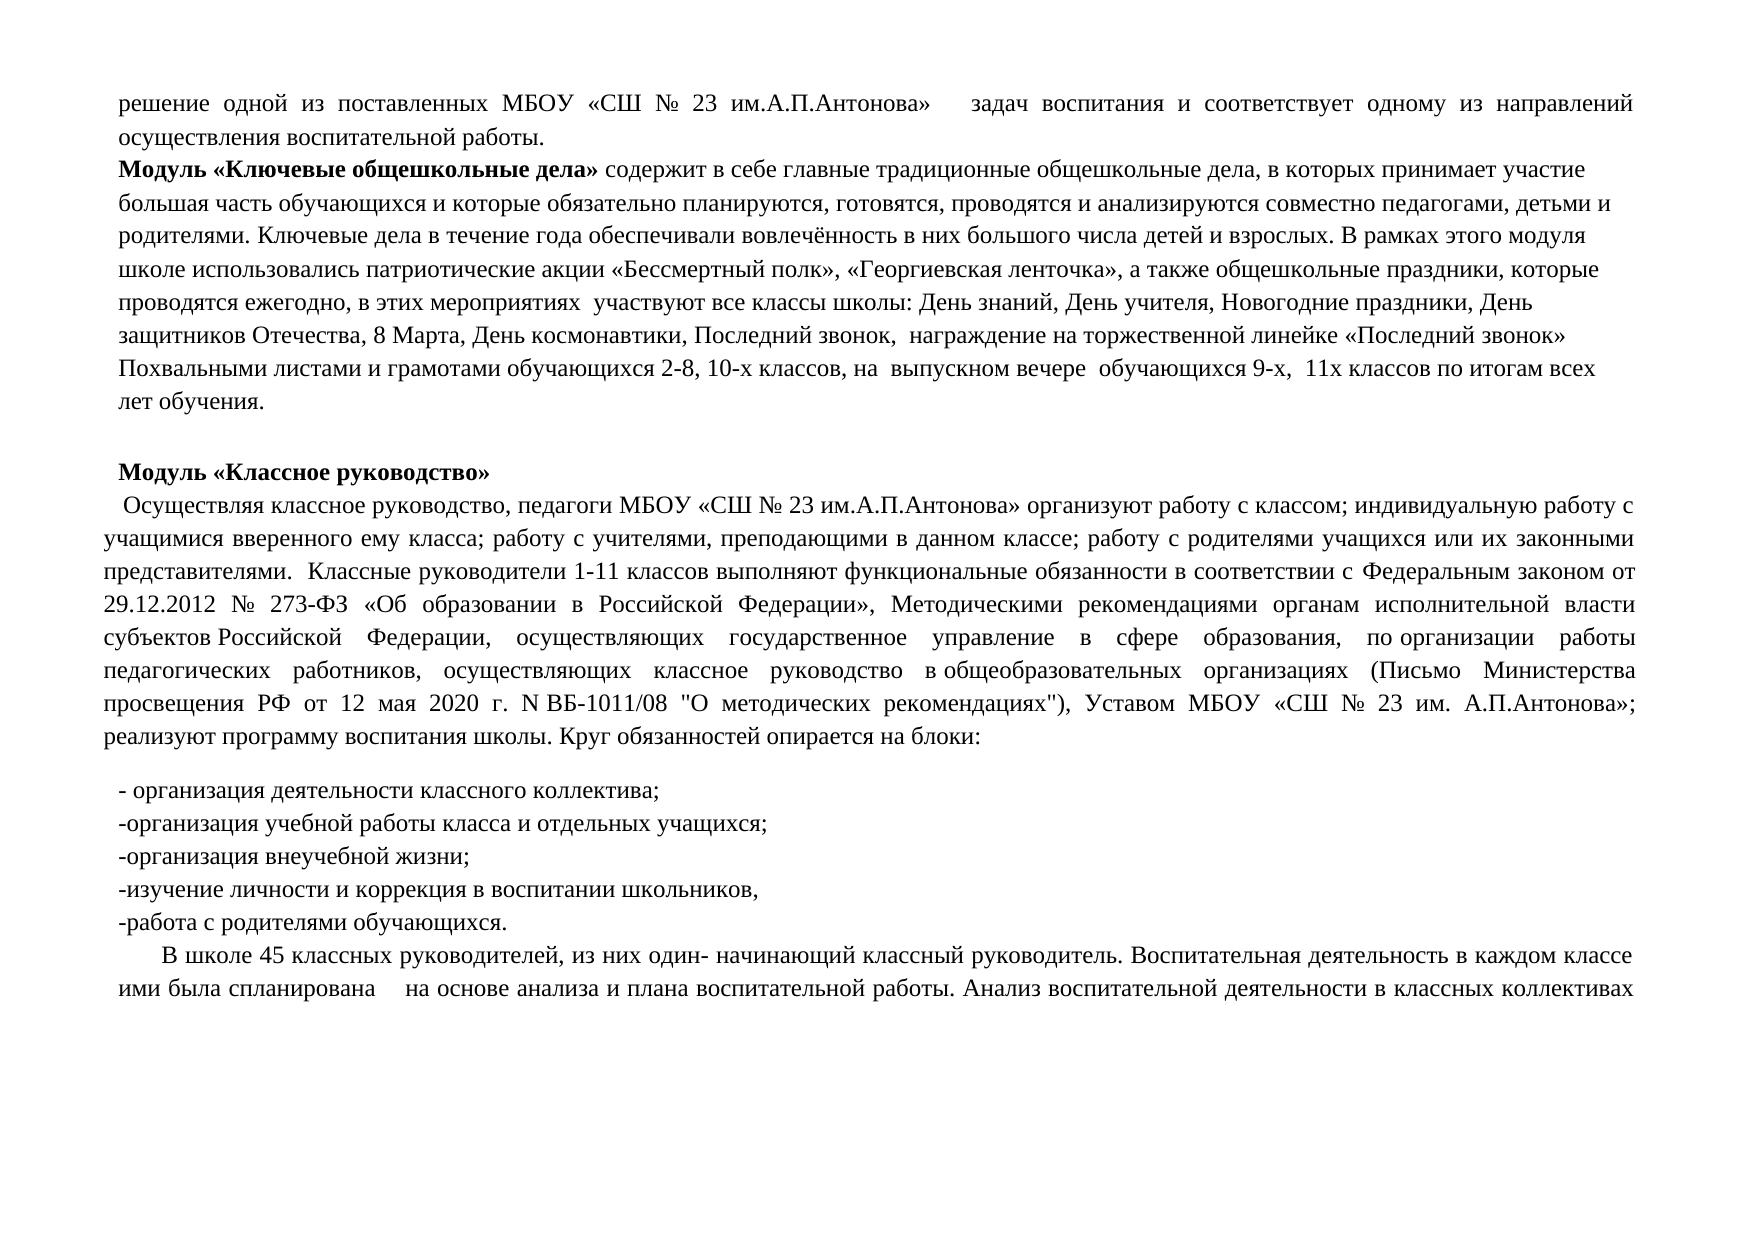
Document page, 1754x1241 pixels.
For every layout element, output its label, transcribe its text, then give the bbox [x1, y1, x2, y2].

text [118, 940, 1636, 1002]
text Модуль «Классное руководство» [118, 457, 1636, 486]
text -изучение личности и коррекция в воспитании школьников, [118, 874, 1636, 903]
text Модуль «Ключевые общешкольные дела» содержит в себе главные традиционные общешкольные дела, в которых принимает участие большая часть обучающихся и которые обязательно планируются, готовятся, проводятся и анализируются совместно педагогами, детьми и родителями. Ключевые дела в течение года обеспечивали вовлечённость в них большого числа детей и взрослых. В рамках этого модуля школе использовались патриотические акции «Бессмертный полк», «Георгиевская ленточка», а также общешкольные праздники, которые проводятся ежегодно, в этих мероприятиях участвуют все классы школы: День знаний, День учителя, Новогодние праздники, День защитников Отечества, 8 Марта, День космонавтики, Последний звонок, награждение на торжественной линейке «Последний звонок» Похвальными листами и грамотами обучающихся 2-8, 10-х классов, на выпускном вечере обучающихся 9-х, 11х классов по итогам всех лет обучения. [118, 154, 1636, 414]
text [118, 88, 1636, 150]
text - организация деятельности классного коллектива; [118, 775, 1636, 804]
list Осуществляя классное руководство, педагоги МБОУ «СШ № 23 им.А.П.Антонова» организуют работу с классом; индивидуальную работу с учащимися вверенного ему класса; работу с учителями, преподающими в данном классе; работу с родителями учащихся или их законными представителями. Классные руководители 1-11 классов выполняют функциональные обязанности в соответствии с Федеральным законом от 29.12.2012 № 273-ФЗ «Об образовании в Российской Федерации», Методическими рекомендациями органам исполнительной власти субъектов Российской Федерации, осуществляющих государственное управление в сфере образования, по организации работы педагогических работников, осуществляющих классное руководство в общеобразовательных организациях (Письмо Министерства просвещения РФ от 12 мая 2020 г. N ВБ-1011/08 "О методических рекомендациях"), Уставом МБОУ «СШ № 23 им. А.П.Антонова»; реализуют программу воспитания школы. Круг обязанностей опирается на блоки: [103, 490, 1636, 750]
text -организация внеучебной жизни; [118, 841, 1636, 870]
text -организация учебной работы класса и отдельных учащихся; [118, 808, 1636, 837]
text -работа с родителями обучающихся. [118, 907, 1636, 936]
